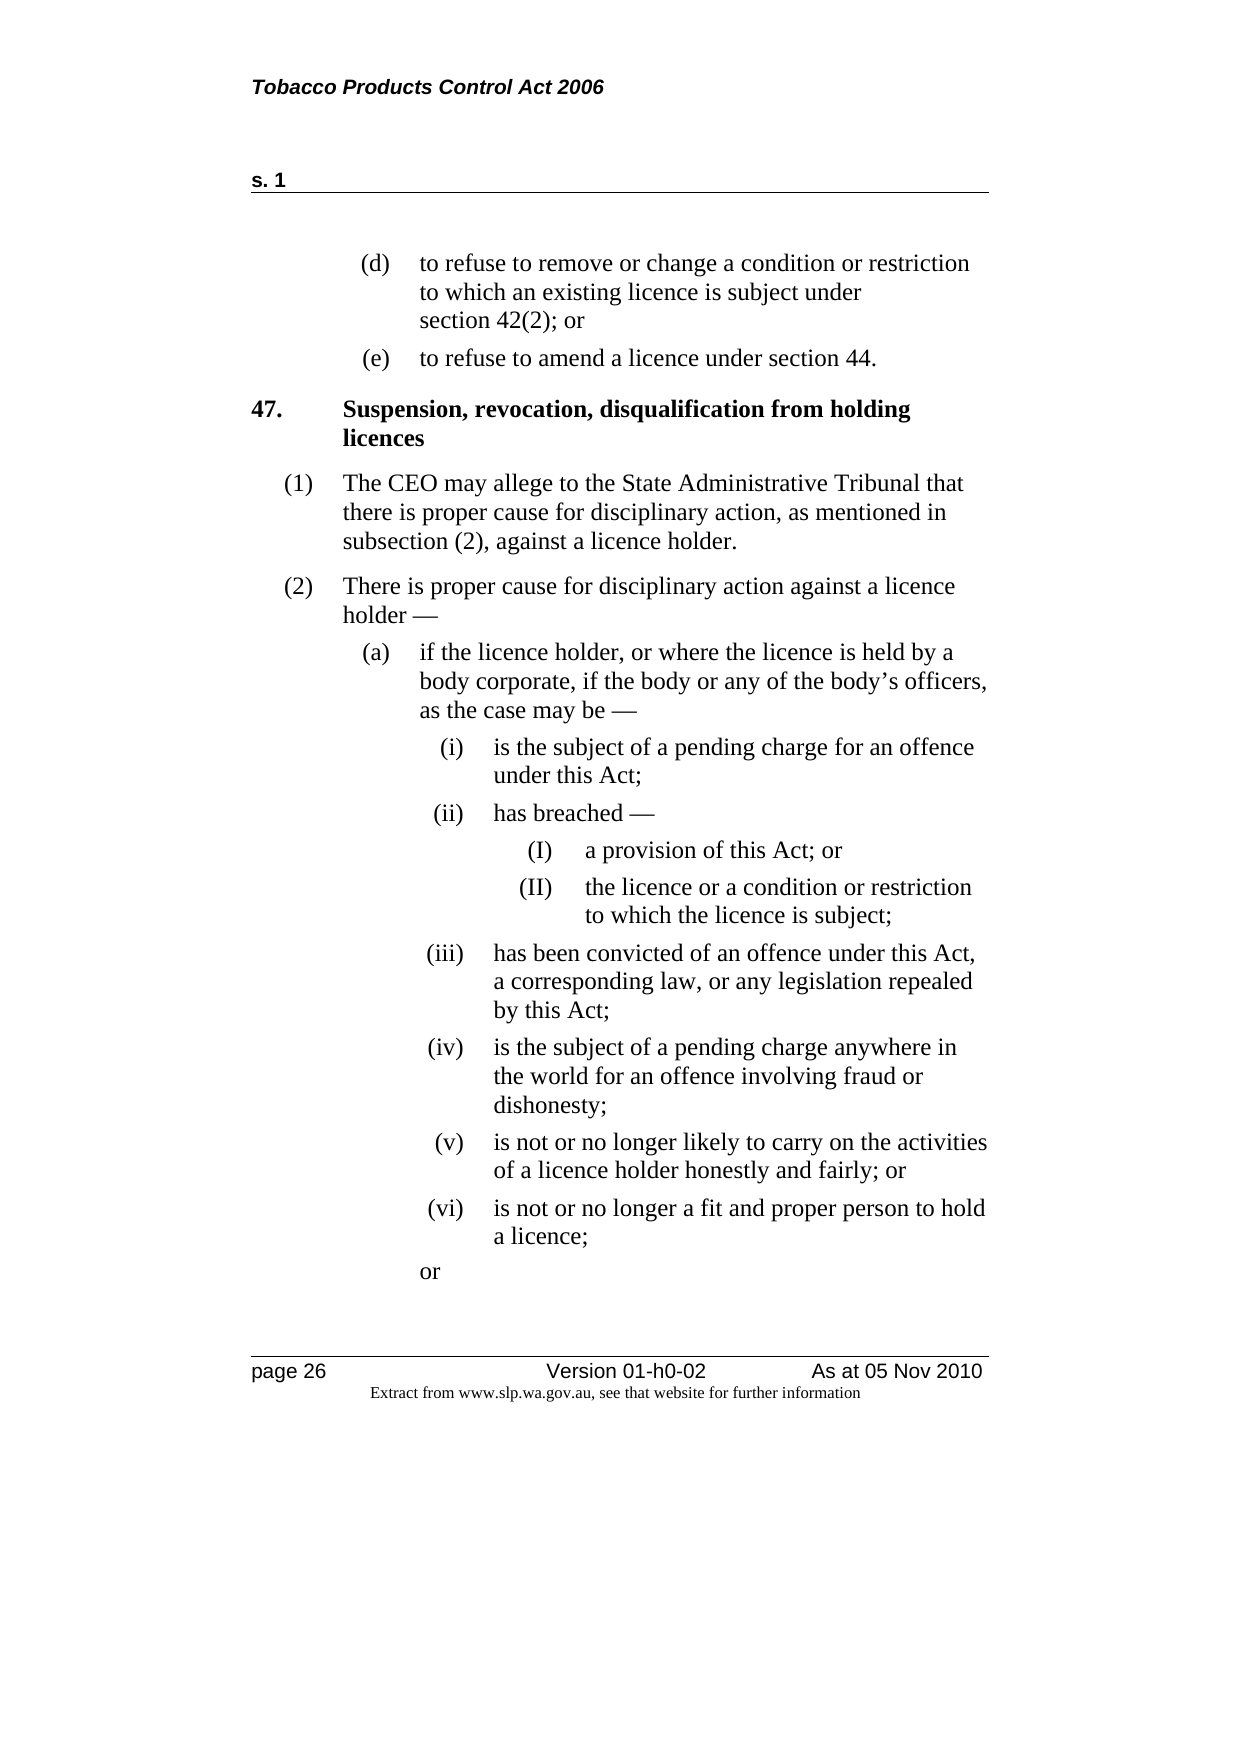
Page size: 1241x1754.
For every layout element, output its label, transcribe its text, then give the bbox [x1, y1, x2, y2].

text (e) to refuse to amend a licence under section 44. [251, 343, 989, 371]
text or [251, 1256, 989, 1285]
text (a) if the licence holder, or where the licence is held by a body corporate, if the body or any of the body’s officers, as the case may be — [251, 637, 989, 723]
text (1) The CEO may allege to the State Administrative Tribunal that there is proper cause for disciplinary action, as mentioned in subsection (2), against a licence holder. [251, 468, 989, 555]
text (iv) is the subject of a pending charge anywhere in the world for an offence involving fraud or dishonesty; [251, 1032, 989, 1118]
text (ii) has breached — [251, 798, 989, 826]
text (vi) is not or no longer a fit and proper person to hold a licence; [251, 1193, 989, 1250]
text (d) to refuse to remove or change a condition or restriction to which an existing licence is subject under section 42(2); or [251, 248, 989, 334]
text (iii) has been convicted of an offence under this Act, a corresponding law, or any legislation repealed by this Act; [251, 938, 989, 1024]
text (I) a provision of this Act; or [251, 835, 989, 863]
text (II) the licence or a condition or restriction to which the licence is subject; [251, 872, 989, 929]
subtitle 47. Suspension, revocation, disqualification from holding licences [251, 394, 989, 452]
text (i) is the subject of a pending charge for an offence under this Act; [251, 732, 989, 789]
text (v) is not or no longer likely to carry on the activities of a licence holder honestly and fairly; or [251, 1127, 989, 1184]
text (2) There is proper cause for disciplinary action against a licence holder — [251, 571, 989, 629]
